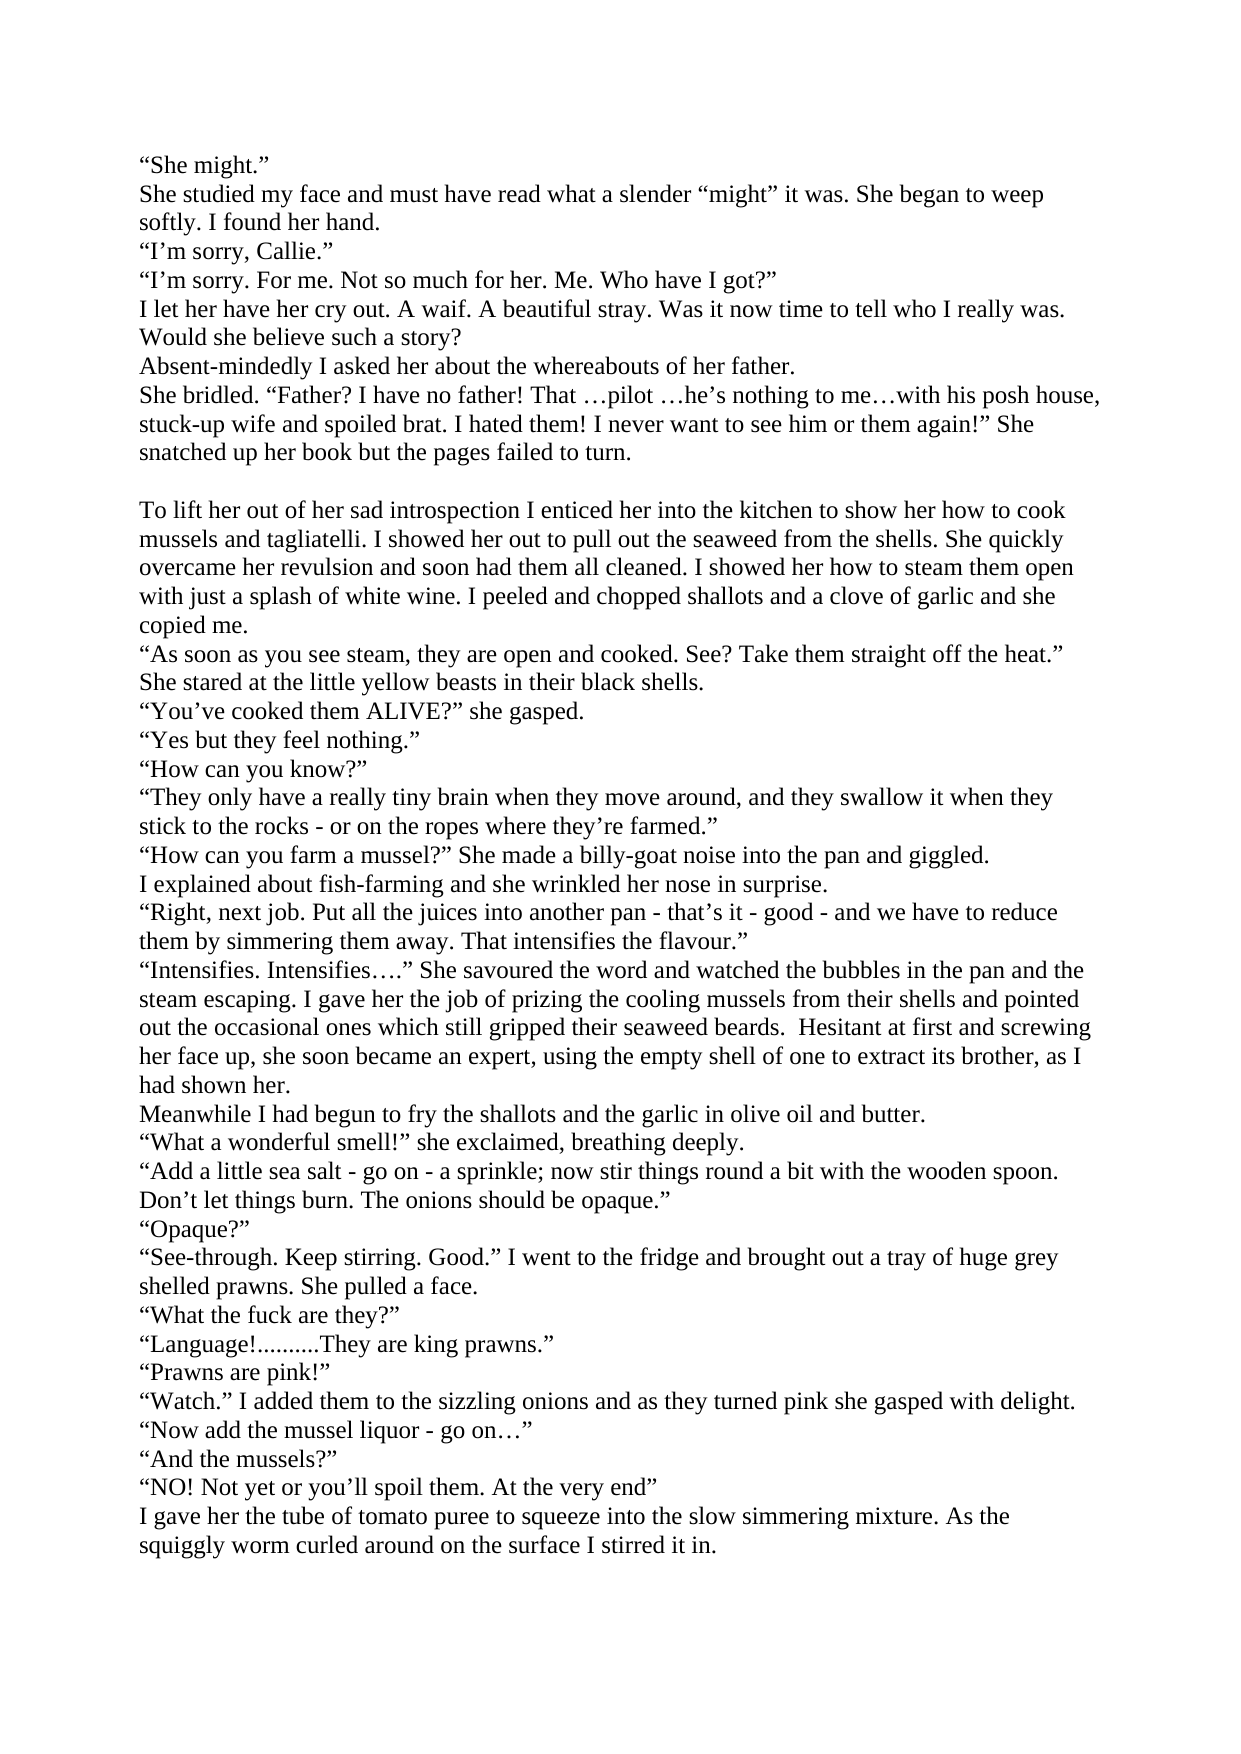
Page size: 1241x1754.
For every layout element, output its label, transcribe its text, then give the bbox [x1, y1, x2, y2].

text I let her have her cry out. A waif. A beautiful stray. Was it now time to tell who I really was. Would she believe such a story? [139, 294, 1101, 351]
text “As soon as you see steam, they are open and cooked. See? Take them straight off the heat.” [139, 639, 1101, 667]
text “Add a little sea salt - go on - a sprinkle; now stir things round a bit with the wooden spoon. Don’t let things burn. The onions should be opaque.” [139, 1156, 1101, 1214]
text She bridled. “Father? I have no father! That …pilot …he’s nothing to me…with his posh house, stuck-up wife and spoiled brat. I hated them! I never want to see him or them again!” She snatched up her book but the pages failed to turn. [139, 380, 1101, 466]
text “I’m sorry, Callie.” [139, 236, 1101, 265]
text “You’ve cooked them ALIVE?” she gasped. [139, 696, 1101, 725]
text “And the mussels?” [139, 1444, 1101, 1472]
text “See-through. Keep stirring. Good.” I went to the fridge and brought out a tray of huge grey shelled prawns. She pulled a face. [139, 1242, 1101, 1300]
text “I’m sorry. For me. Not so much for her. Me. Who have I got?” [139, 265, 1101, 294]
text I gave her the tube of tomato puree to squeeze into the slow simmering mixture. As the squiggly worm curled around on the surface I stirred it in. [139, 1501, 1101, 1559]
text “Yes but they feel nothing.” [139, 725, 1101, 754]
text “Watch.” I added them to the sizzling onions and as they turned pink she gasped with delight. [139, 1386, 1101, 1415]
text “Language!..........They are king prawns.” [139, 1329, 1101, 1357]
text “What a wonderful smell!” she exclaimed, breathing deeply. [139, 1127, 1101, 1156]
text “Now add the mussel liquor - go on…” [139, 1415, 1101, 1444]
text “NO! Not yet or you’ll spoil them. At the very end” [139, 1472, 1101, 1501]
text She studied my face and must have read what a slender “might” it was. She began to weep softly. I found her hand. [139, 179, 1101, 236]
text “They only have a really tiny brain when they move around, and they swallow it when they stick to the rocks - or on the ropes where they’re farmed.” [139, 782, 1101, 840]
text “Prawns are pink!” [139, 1357, 1101, 1386]
text “Intensifies. Intensifies….” She savoured the word and watched the bubbles in the pan and the steam escaping. I gave her the job of prizing the cooling mussels from their shells and pointed out the occasional ones which still gripped their seaweed beards. Hesitant at first and screwing her face up, she soon became an expert, using the empty shell of one to extract its brother, as I had shown her. [139, 955, 1101, 1099]
text “How can you know?” [139, 754, 1101, 782]
text Meanwhile I had begun to fry the shallots and the garlic in olive oil and butter. [139, 1099, 1101, 1127]
text “Right, next job. Put all the juices into another pan - that’s it - good - and we have to reduce them by simmering them away. That intensifies the flavour.” [139, 897, 1101, 955]
text She stared at the little yellow beasts in their black shells. [139, 667, 1101, 696]
text “What the fuck are they?” [139, 1300, 1101, 1329]
text Absent-mindedly I asked her about the whereabouts of her father. [139, 351, 1101, 380]
text To lift her out of her sad introspection I enticed her into the kitchen to show her how to cook mussels and tagliatelli. I showed her out to pull out the seaweed from the shells. She quickly overcame her revulsion and soon had them all cleaned. I showed her how to steam them open with just a splash of white wine. I peeled and chopped shallots and a clove of garlic and she copied me. [139, 495, 1101, 639]
text “How can you farm a mussel?” She made a billy-goat noise into the pan and giggled. [139, 840, 1101, 869]
text “Opaque?” [139, 1214, 1101, 1242]
text “She might.” [139, 150, 1101, 179]
text I explained about fish-farming and she wrinkled her nose in surprise. [139, 869, 1101, 897]
